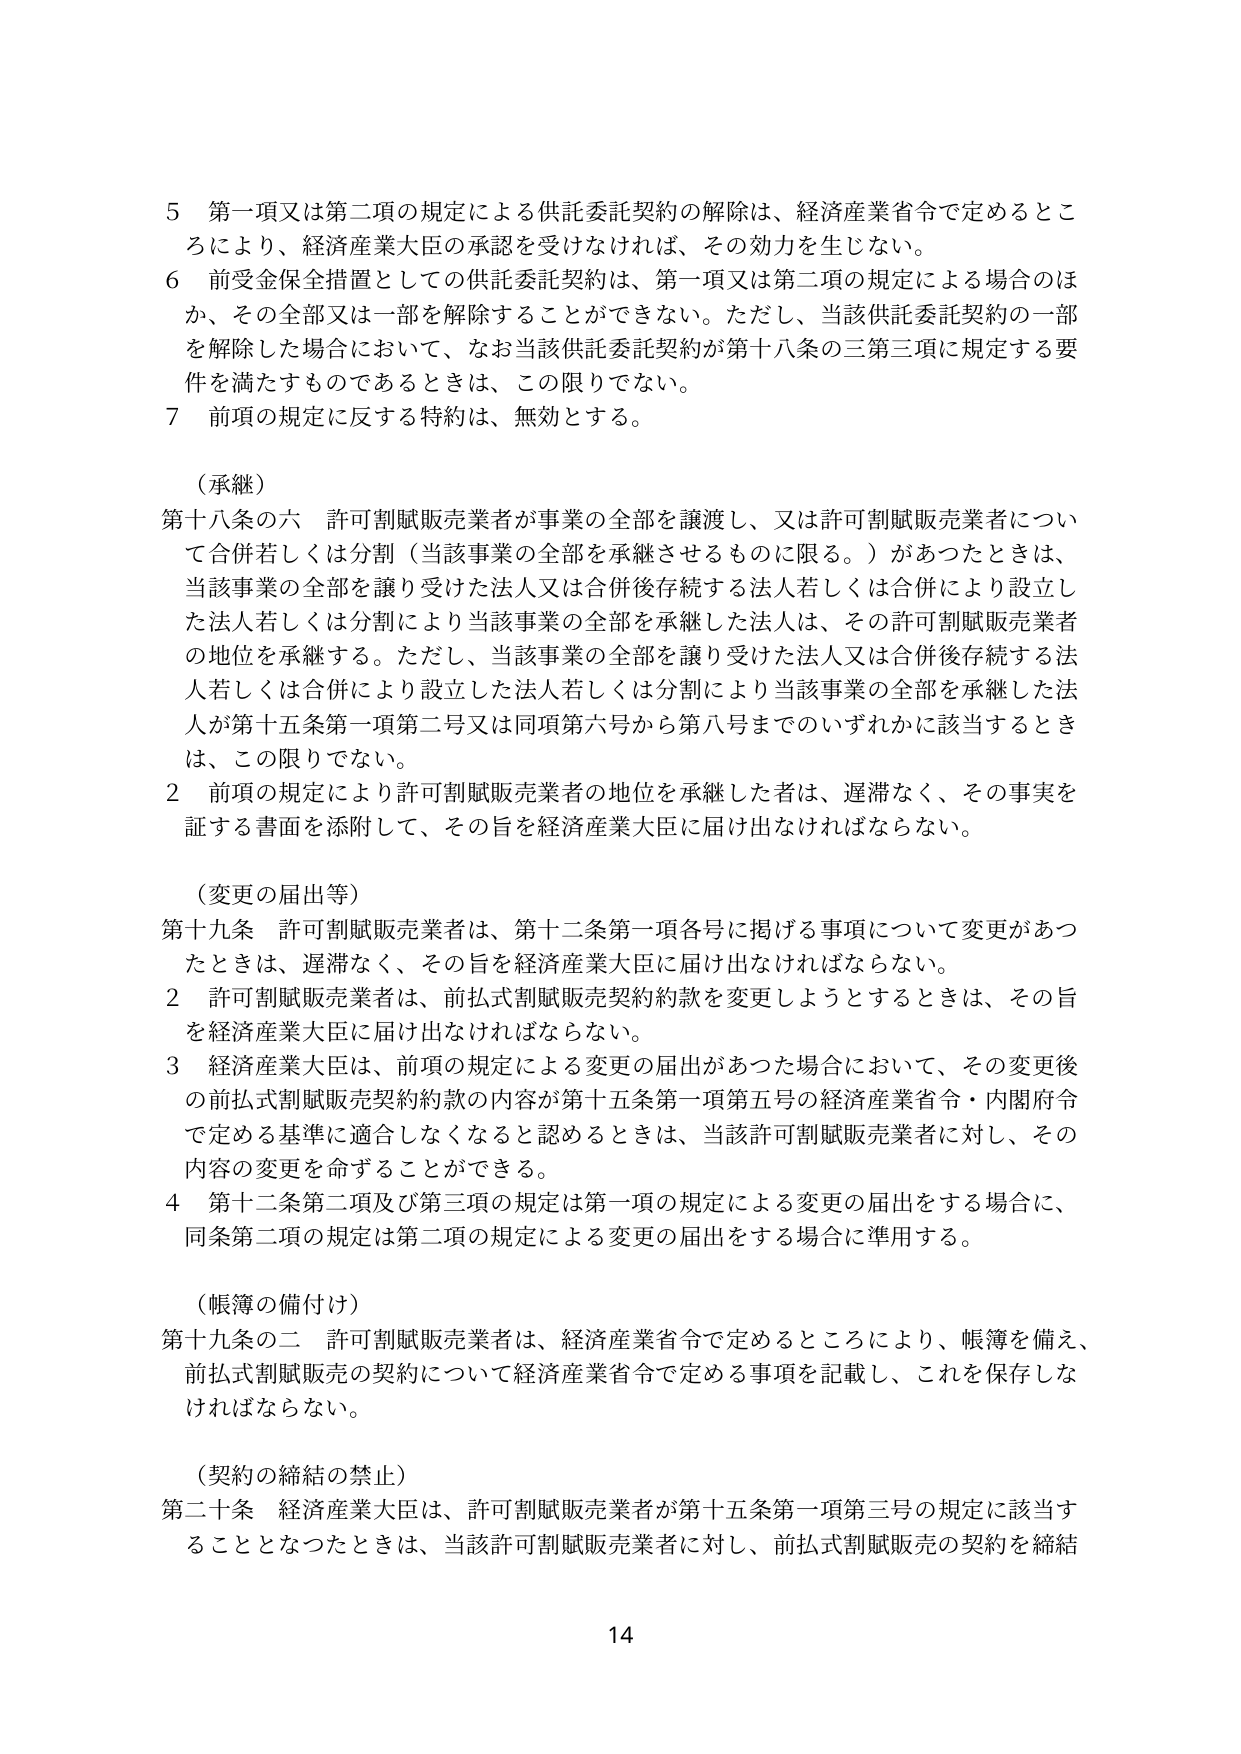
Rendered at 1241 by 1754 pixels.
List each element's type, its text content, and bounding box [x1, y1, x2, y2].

text ２ 前項の規定により許可割賦販売業者の地位を承継した者は、遅滞なく、その事実を証する書面を添附して、その旨を経済産業大臣に届け出なければならない。 [161, 774, 1079, 843]
text 第十九条 許可割賦販売業者は、第十二条第一項各号に掲げる事項について変更があつたときは、遅滞なく、その旨を経済産業大臣に届け出なければならない。 [161, 911, 1079, 979]
text （帳簿の備付け） [184, 1287, 1079, 1321]
text （変更の届出等） [184, 877, 1079, 911]
text ２ 許可割賦販売業者は、前払式割賦販売契約約款を変更しようとするときは、その旨を経済産業大臣に届け出なければならない。 [161, 979, 1079, 1048]
text （契約の締結の禁止） [184, 1458, 1079, 1492]
text （承継） [184, 467, 1079, 501]
text ３ 経済産業大臣は、前項の規定による変更の届出があつた場合において、その変更後の前払式割賦販売契約約款の内容が第十五条第一項第五号の経済産業省令・内閣府令で定める基準に適合しなくなると認めるときは、当該許可割賦販売業者に対し、その内容の変更を命ずることができる。 [161, 1048, 1079, 1184]
text ７ 前項の規定に反する特約は、無効とする。 [161, 399, 1079, 433]
text ４ 第十二条第二項及び第三項の規定は第一項の規定による変更の届出をする場合に、同条第二項の規定は第二項の規定による変更の届出をする場合に準用する。 [161, 1184, 1079, 1253]
text 第十八条の六 許可割賦販売業者が事業の全部を譲渡し、又は許可割賦販売業者について合併若しくは分割（当該事業の全部を承継させるものに限る。）があつたときは、当該事業の全部を譲り受けた法人又は合併後存続する法人若しくは合併により設立した法人若しくは分割により当該事業の全部を承継した法人は、その許可割賦販売業者の地位を承継する。ただし、当該事業の全部を譲り受けた法人又は合併後存続する法人若しくは合併により設立した法人若しくは分割により当該事業の全部を承継した法人が第十五条第一項第二号又は同項第六号から第八号までのいずれかに該当するときは、この限りでない。 [161, 501, 1079, 774]
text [161, 1492, 1079, 1560]
text ６ 前受金保全措置としての供託委託契約は、第一項又は第二項の規定による場合のほか、その全部又は一部を解除することができない。ただし、当該供託委託契約の一部を解除した場合において、なお当該供託委託契約が第十八条の三第三項に規定する要件を満たすものであるときは、この限りでない。 [161, 262, 1079, 399]
text ５ 第一項又は第二項の規定による供託委託契約の解除は、経済産業省令で定めるところにより、経済産業大臣の承認を受けなければ、その効力を生じない。 [161, 194, 1079, 262]
text 第十九条の二 許可割賦販売業者は、経済産業省令で定めるところにより、帳簿を備え、前払式割賦販売の契約について経済産業省令で定める事項を記載し、これを保存しなければならない。 [161, 1321, 1079, 1424]
